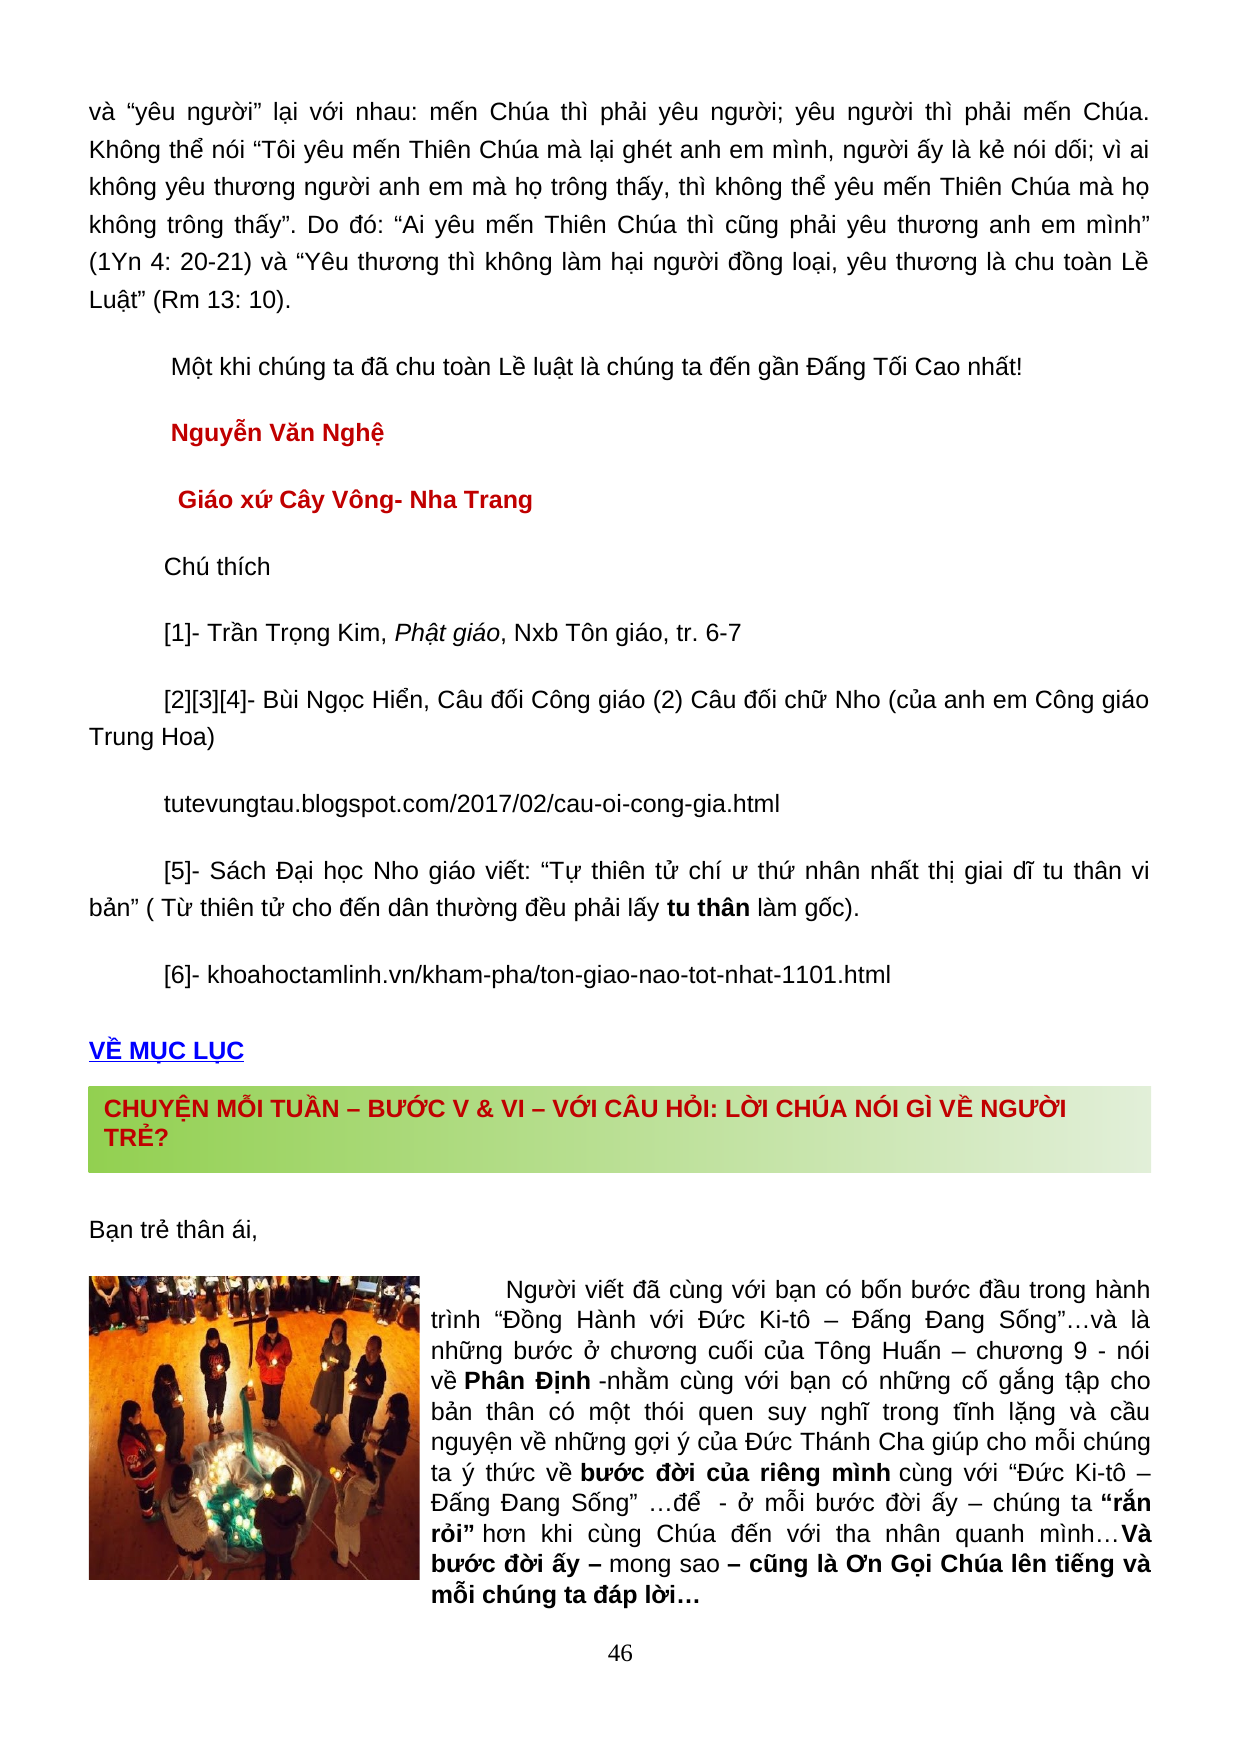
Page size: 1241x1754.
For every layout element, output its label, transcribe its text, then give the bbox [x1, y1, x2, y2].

text [6]- khoahoctamlinh.vn/kham-pha/ton-giao-nao-tot-nhat-1101.html [89, 951, 1152, 989]
text [5]- Sách Đại học Nho giáo viết: “Tự thiên tử chí ư thứ nhân nhất thị giai dĩ tu thân vi bản” ( Từ thiên tử cho đến dân thường đều phải lấy tu thân làm gốc). [89, 847, 1152, 922]
text tutevungtau.blogspot.com/2017/02/cau-oi-cong-gia.html [89, 780, 1152, 818]
text VỀ MỤC LỤC [89, 1036, 1152, 1065]
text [89, 89, 1152, 314]
text Nguyễn Văn Nghệ [89, 409, 1152, 447]
text Chú thích [89, 543, 1152, 580]
text Một khi chúng ta đã chu toàn Lề luật là chúng ta đến gần Đấng Tối Cao nhất! [89, 343, 1152, 380]
text [1]- Trần Trọng Kim, Phật giáo, Nxb Tôn giáo, tr. 6-7 [89, 609, 1152, 647]
text Giáo xứ Cây Vông- Nha Trang [89, 476, 1152, 514]
text Bạn trẻ thân ái, [89, 1215, 1152, 1244]
text [2][3][4]- Bùi Ngọc Hiển, Câu đối Công giáo (2) Câu đối chữ Nho (của anh em Công giáo Trung Hoa) [89, 676, 1152, 751]
picture [88, 1276, 420, 1580]
